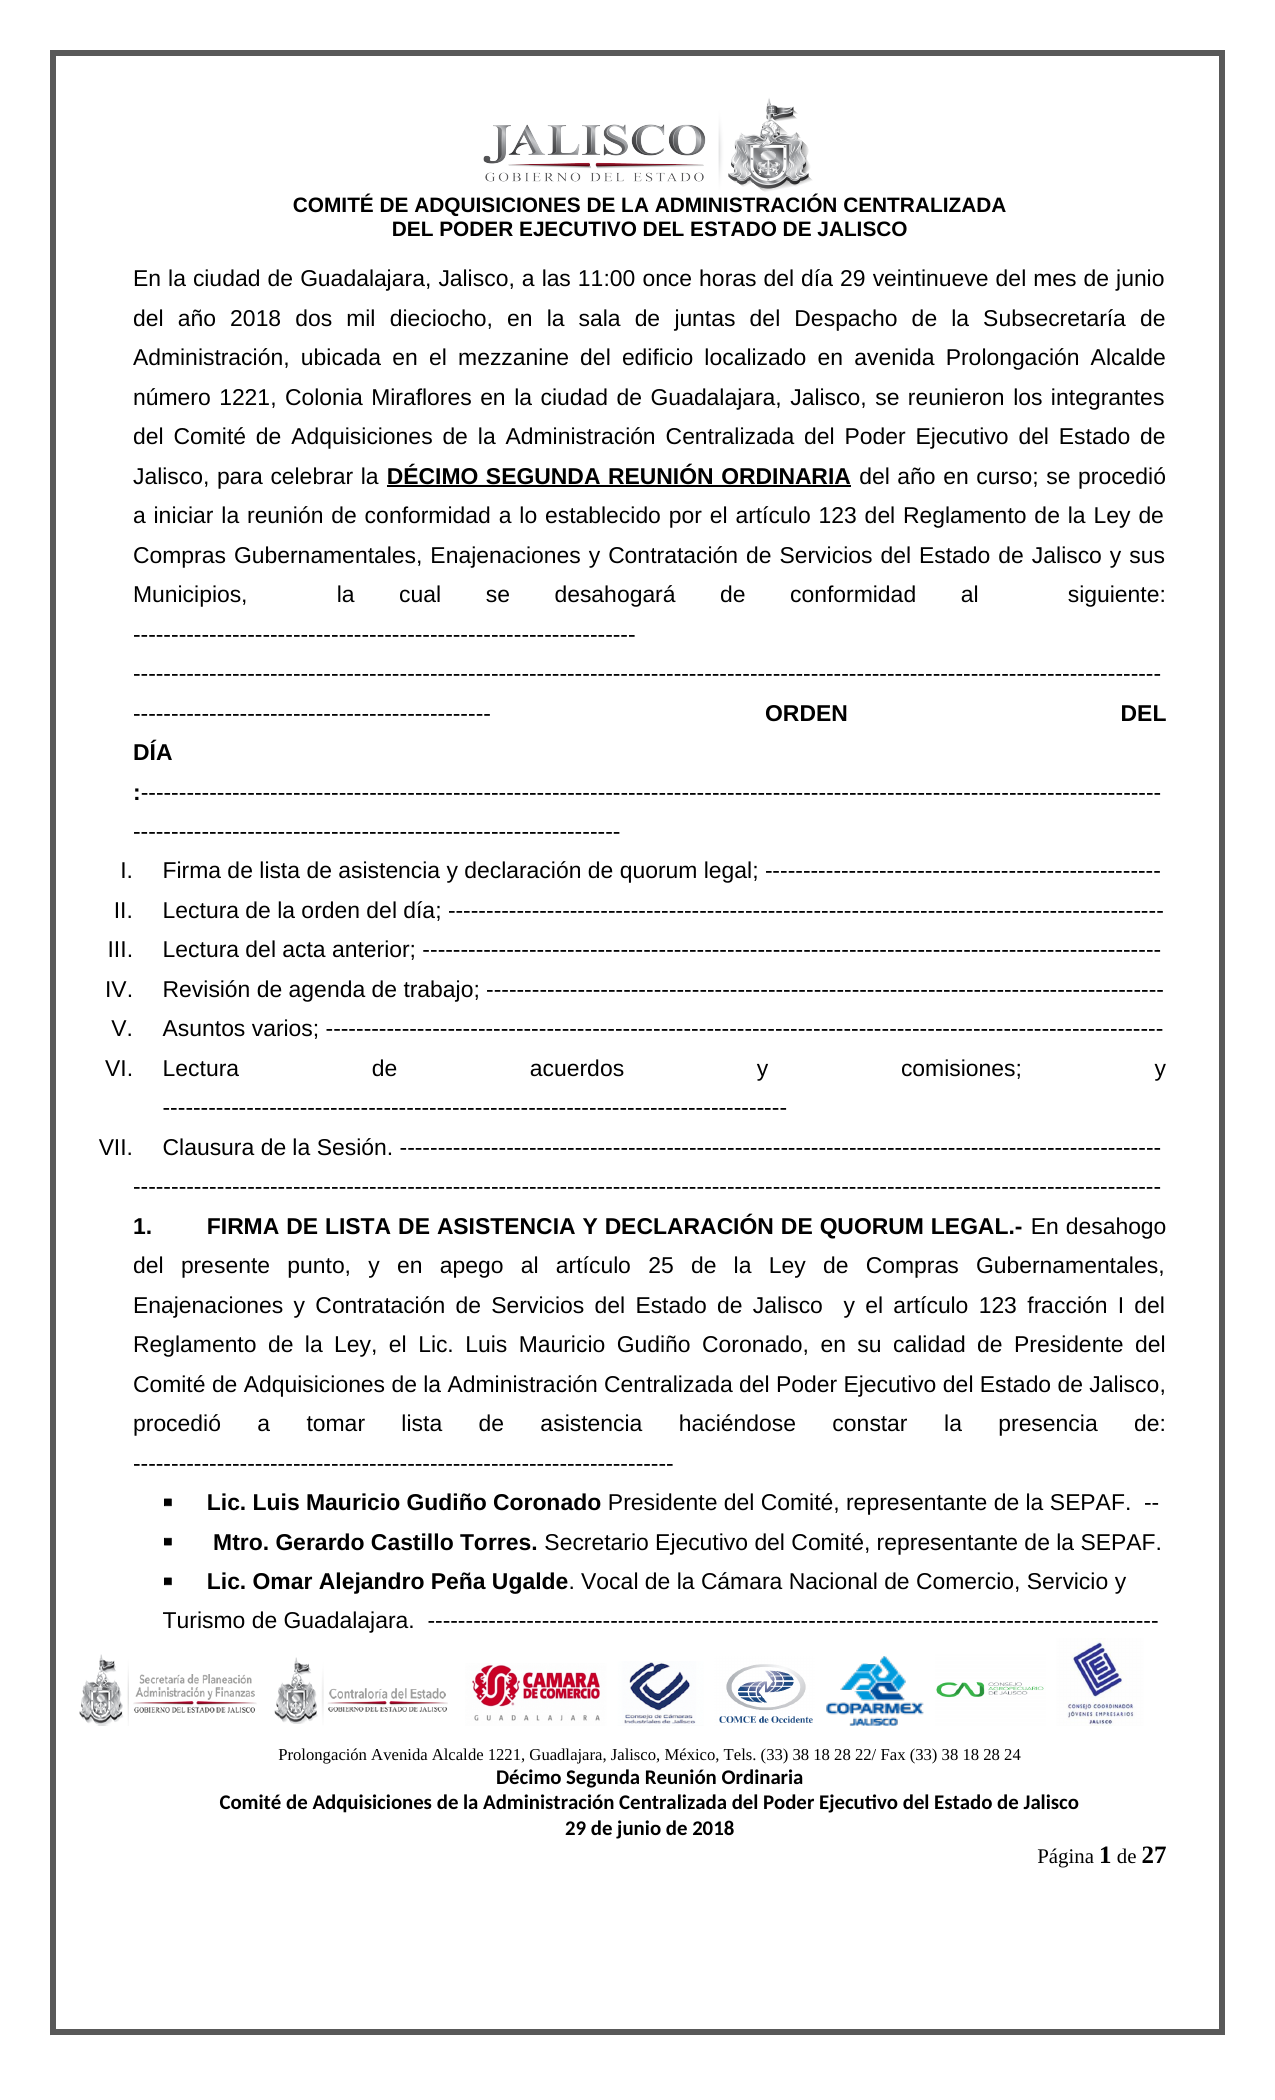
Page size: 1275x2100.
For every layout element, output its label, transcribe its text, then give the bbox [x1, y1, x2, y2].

picture [73, 1654, 262, 1726]
picture [617, 1661, 704, 1726]
text En la ciudad de Guadalajara, Jalisco, a las 11:00 once horas del día 29 veintinueve del mes de junio del año 2018 dos mil dieciocho, en la sala de juntas del Despacho de la Subsecretaría de Administración, ubicada en el mezzanine del edificio localizado en avenida Prolongación Alcalde número 1221, Colonia Miraflores en la ciudad de Guadalajara, Jalisco, se reunieron los integrantes del Comité de Adquisiciones de la Administración Centralizada del Poder Ejecutivo del Estado de Jalisco, para celebrar la DÉCIMO SEGUNDA REUNIÓN ORDINARIA del año en curso; se procedió a iniciar la reunión de conformidad a lo establecido por el artículo 123 del Reglamento de la Ley de Compras Gubernamentales, Enajenaciones y Contratación de Servicios del Estado de Jalisco y sus Municipios, la cual se desahogará de conformidad al siguiente: ------------------------------------------------------------------ [133, 265, 1166, 647]
picture [483, 97, 816, 194]
text ----------------------------------------------- ORDEN DEL DÍA:------------------------------------------------------------------------------------------------------------------------------------------------------------------------------------------------------ [133, 699, 1166, 844]
list Lectura de acuerdos y comisiones; y ---------------------------------------------------------------------------------- [133, 1055, 1166, 1121]
list Firma de lista de asistencia y declaración de quorum legal; ---------------------------------------------------- [133, 857, 1166, 884]
picture [934, 1653, 1046, 1726]
list Revisión de agenda de trabajo; ----------------------------------------------------------------------------------------- [133, 976, 1166, 1002]
picture [713, 1656, 816, 1726]
list Lic. Omar Alejandro Peña Ugalde. Vocal de la Cámara Nacional de Comercio, Servicio y Turismo de Guadalajara. ------------------------------------------------------------------------------------------------ [162, 1568, 1166, 1634]
list Lic. Luis Mauricio Gudiño Coronado Presidente del Comité, representante de la SEPAF. -- [162, 1489, 1166, 1515]
list Lectura de la orden del día; ---------------------------------------------------------------------------------------------- [133, 897, 1166, 923]
list Mtro. Gerardo Castillo Torres. Secretario Ejecutivo del Comité, representante de la SEPAF. [162, 1528, 1166, 1555]
text --------------------------------------------------------------------------------------------------------------------------------------- [133, 660, 1166, 686]
list Asuntos varios; -------------------------------------------------------------------------------------------------------------- [133, 1015, 1166, 1042]
picture [465, 1663, 608, 1726]
list Lectura del acta anterior; ------------------------------------------------------------------------------------------------- [133, 936, 1166, 963]
picture [826, 1655, 925, 1726]
picture [1056, 1638, 1144, 1726]
text --------------------------------------------------------------------------------------------------------------------------------------- [133, 1173, 1166, 1199]
list Clausura de la Sesión. ---------------------------------------------------------------------------------------------------- [133, 1134, 1166, 1160]
picture [271, 1653, 455, 1726]
list FIRMA DE LISTA DE ASISTENCIA Y DECLARACIÓN DE QUORUM LEGAL.- En desahogo del presente punto, y en apego al artículo 25 de la Ley de Compras Gubernamentales, Enajenaciones y Contratación de Servicios del Estado de Jalisco y el artículo 123 fracción I del Reglamento de la Ley, el Lic. Luis Mauricio Gudiño Coronado, en su calidad de Presidente del Comité de Adquisiciones de la Administración Centralizada del Poder Ejecutivo del Estado de Jalisco, procedió a tomar lista de asistencia haciéndose constar la presencia de: ----------------------------------------------------------------------- [133, 1213, 1166, 1476]
